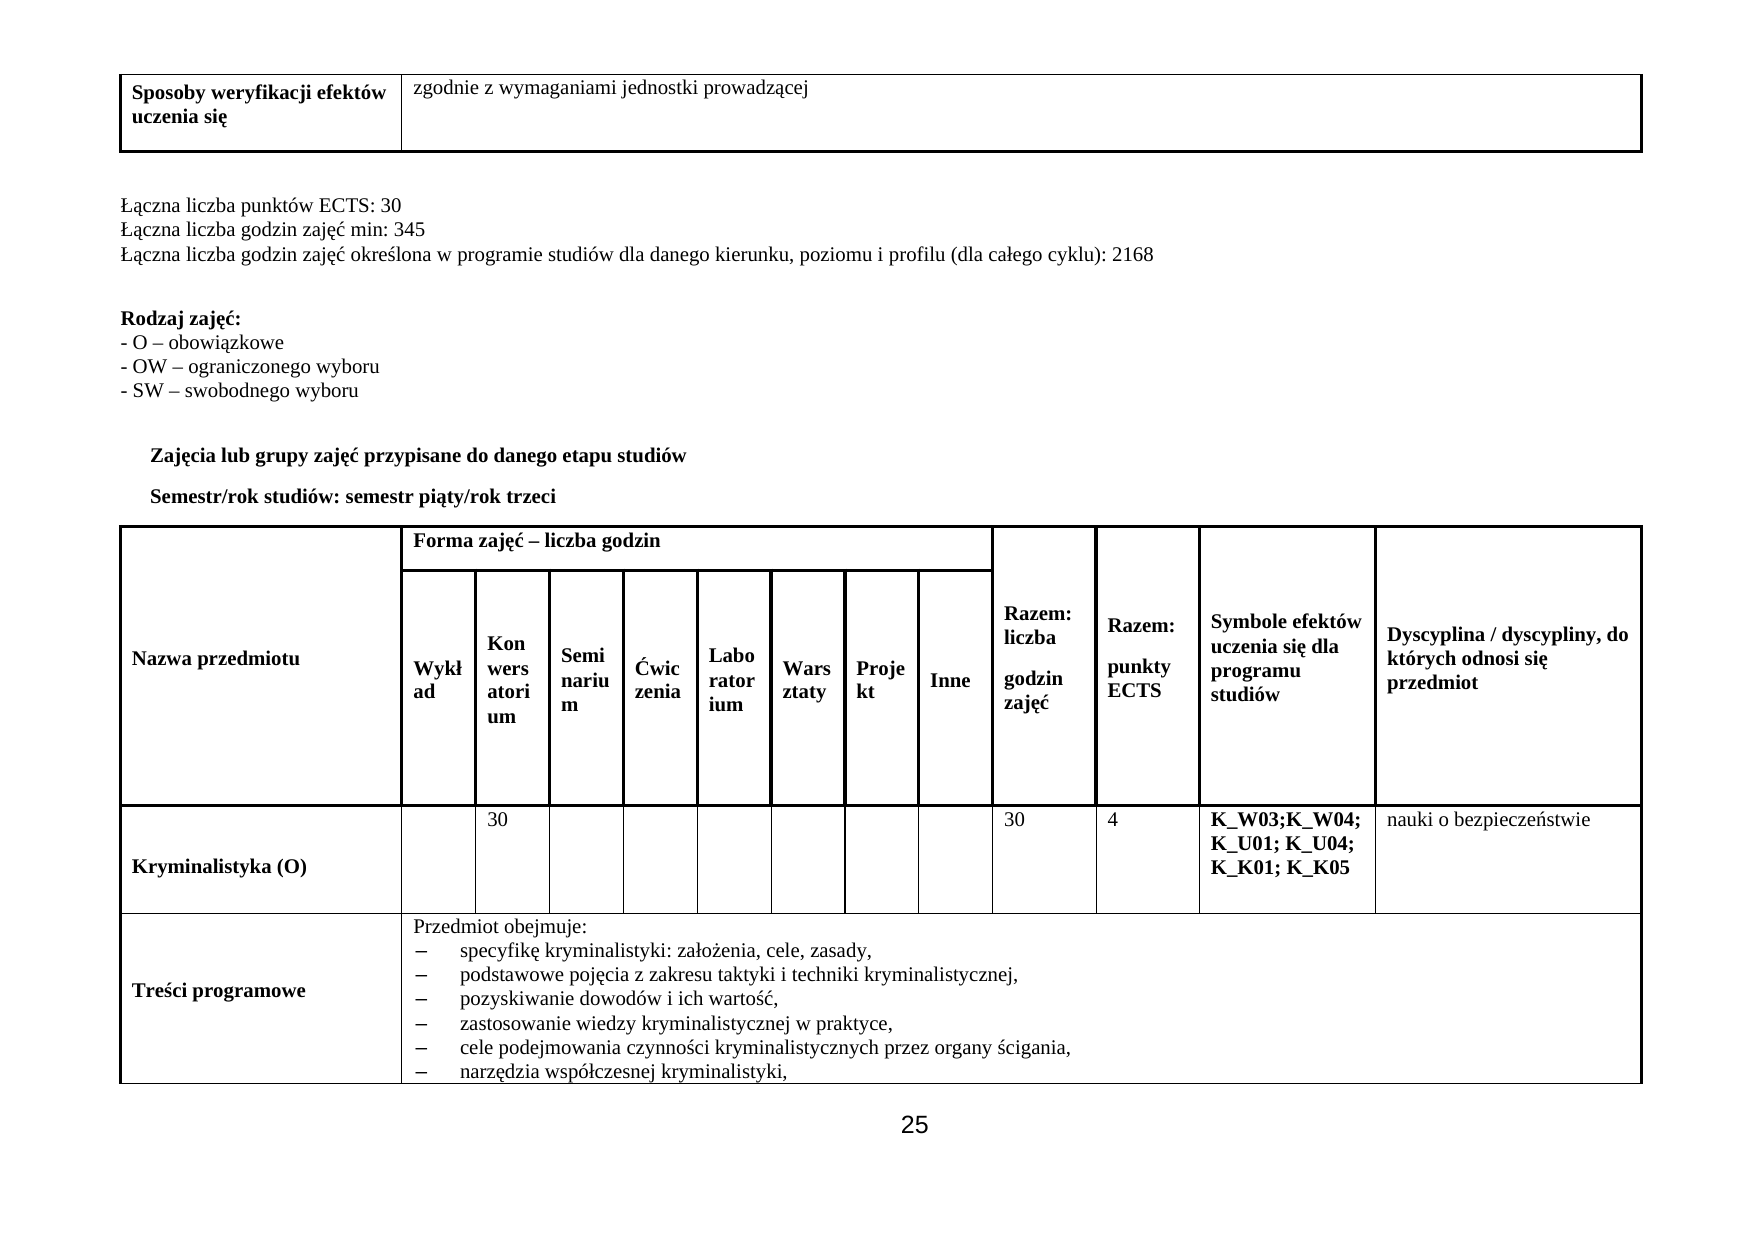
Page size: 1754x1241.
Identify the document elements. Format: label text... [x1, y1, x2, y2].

table_cell Laboratorium [699, 572, 769, 804]
table_cell 4 [1097, 807, 1199, 913]
table_cell [698, 807, 771, 913]
table_cell nauki o bezpieczeństwie [1376, 807, 1640, 913]
table_header Forma zajęć – liczba godzin [403, 528, 991, 568]
table_cell Ćwiczenia [625, 572, 696, 804]
table_cell [402, 807, 475, 913]
table_cell [624, 807, 697, 913]
table_cell [772, 807, 844, 913]
text Zajęcia lub grupy zajęć przypisane do danego etapu studiów [150, 443, 1679, 467]
table_cell Przedmiot obejmuje: specyfikę kryminalistyki: założenia, cele, zasady, podstawowe pojęcia z zakresu taktyki i techniki kryminalistycznej, pozyskiwanie dowodów i ich wartość, zastosowanie wiedzy kryminalistycznej w praktyce, cele podejmowania czynności kryminalistycznych przez organy ścigania, narzędzia współczesnej kryminalistyki, [402, 914, 1640, 1083]
text Rodzaj zajęć: [120, 306, 1679, 330]
text Łączna liczba godzin zajęć min: 345 [120, 217, 1679, 241]
table_header Razem: punkty ECTS [1098, 528, 1198, 804]
table_header Nazwa przedmiotu [122, 528, 400, 804]
table_header Symbole efektów uczenia się dla programu studiów [1201, 528, 1374, 804]
table_cell zgodnie z wymaganiami jednostki prowadzącej [402, 75, 1640, 149]
table_cell [919, 807, 992, 913]
table_cell Inne [920, 572, 991, 804]
table_cell Konwersatorium [477, 572, 548, 804]
table_cell Kryminalistyka (O) [122, 807, 401, 913]
table_cell [550, 807, 623, 913]
table_cell 30 [993, 807, 1096, 913]
table_cell Projekt [847, 572, 917, 804]
table_cell Treści programowe [122, 914, 401, 1083]
text - O – obowiązkowe [120, 330, 1679, 354]
table_cell [846, 807, 918, 913]
table_header Razem: liczba godzin zajęć [994, 528, 1094, 804]
table_cell K_W03;K_W04; K_U01; K_U04; K_K01; K_K05 [1200, 807, 1375, 913]
table_cell Warsztaty [773, 572, 843, 804]
text Łączna liczba godzin zajęć określona w programie studiów dla danego kierunku, poziomu i profilu (dla całego cyklu): 2168 [120, 241, 1679, 266]
table_cell 30 [476, 807, 549, 913]
table_cell Wykład [403, 572, 474, 804]
table_cell Seminarium [551, 572, 622, 804]
text - SW – swobodnego wyboru [120, 378, 1679, 402]
table_cell Sposoby weryfikacji efektów uczenia się [122, 75, 401, 149]
table_header Dyscyplina / dyscypliny, do których odnosi się przedmiot [1377, 528, 1640, 804]
text - OW – ograniczonego wyboru [120, 354, 1679, 378]
text Łączna liczba punktów ECTS: 30 [120, 193, 1679, 217]
text Semestr/rok studiów: semestr piąty/rok trzeci [150, 484, 1679, 508]
